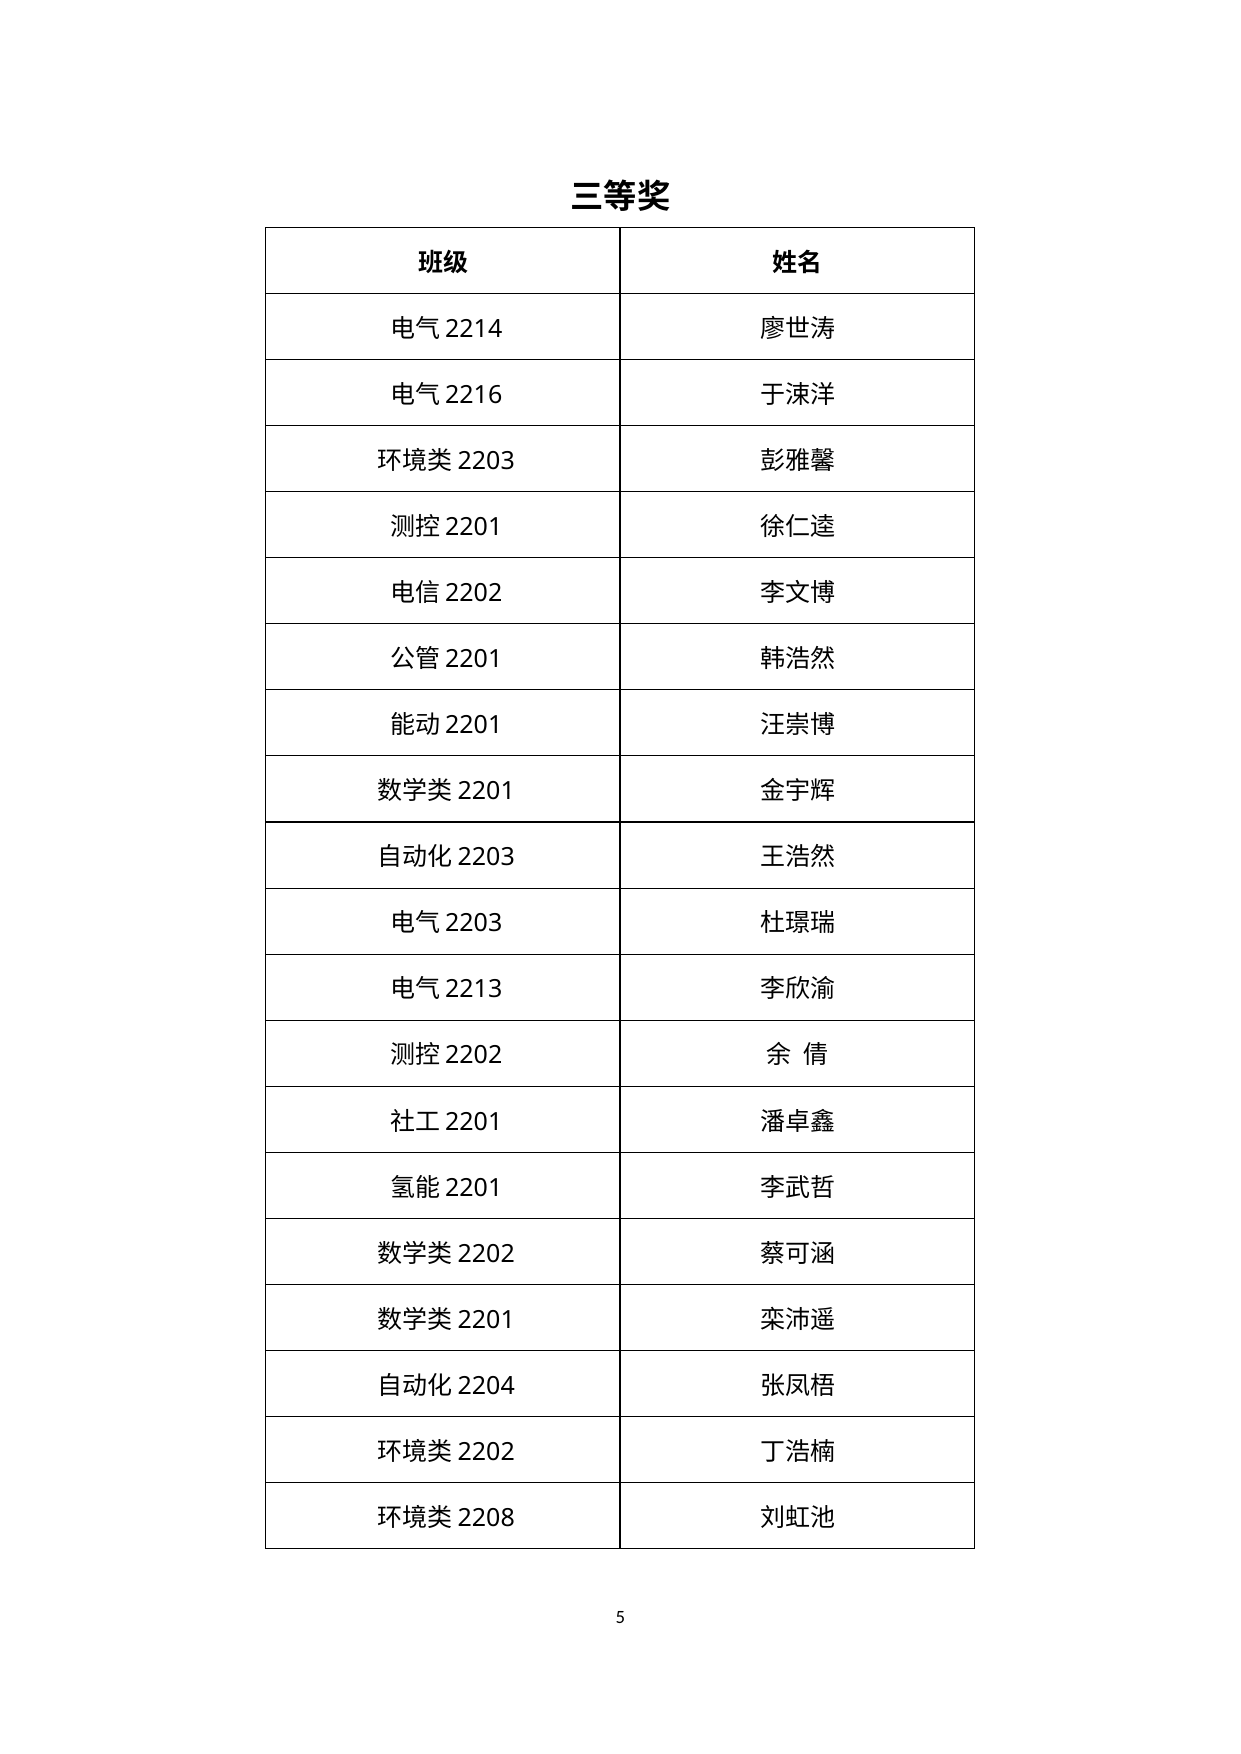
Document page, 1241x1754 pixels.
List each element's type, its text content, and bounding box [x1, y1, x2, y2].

table_cell 环境类2208 [266, 1483, 619, 1548]
table_cell 电气2216 [266, 360, 619, 425]
table_cell 汪崇博 [621, 690, 974, 755]
table_cell 数学类2201 [266, 756, 619, 821]
table_cell 蔡可涵 [621, 1219, 974, 1284]
table_cell 电气2213 [266, 955, 619, 1019]
table_cell 张凤梧 [621, 1351, 974, 1416]
table_cell 氢能2201 [266, 1153, 619, 1218]
table_header 姓名 [621, 228, 974, 293]
table_cell 电气2214 [266, 294, 619, 359]
table_cell 余 倩 [621, 1021, 974, 1086]
table_cell 刘虹池 [621, 1483, 974, 1548]
table_cell 电信2202 [266, 558, 619, 623]
table_cell 自动化2204 [266, 1351, 619, 1416]
table_cell 徐仁逵 [621, 492, 974, 557]
table_cell 环境类2202 [266, 1417, 619, 1482]
table_cell 栾沛遥 [621, 1285, 974, 1350]
table_cell 公管2201 [266, 624, 619, 689]
table_cell 李欣渝 [621, 955, 974, 1019]
table_cell 自动化2203 [266, 823, 619, 887]
table_cell 韩浩然 [621, 624, 974, 689]
table_cell 于涑洋 [621, 360, 974, 425]
table_cell 测控2202 [266, 1021, 619, 1086]
table_cell 杜璟瑞 [621, 889, 974, 953]
table_cell 电气2203 [266, 889, 619, 953]
table_header 班级 [266, 228, 619, 293]
table_cell 李武哲 [621, 1153, 974, 1218]
table_cell 王浩然 [621, 823, 974, 887]
table_cell 数学类2202 [266, 1219, 619, 1284]
text 三等奖 [187, 162, 1053, 227]
table_cell 数学类2201 [266, 1285, 619, 1350]
table_cell 金宇辉 [621, 756, 974, 821]
table_cell 社工2201 [266, 1087, 619, 1152]
table_cell 彭雅馨 [621, 426, 974, 491]
table_cell 环境类2203 [266, 426, 619, 491]
table_cell 潘卓鑫 [621, 1087, 974, 1152]
table_cell 廖世涛 [621, 294, 974, 359]
table_cell 能动2201 [266, 690, 619, 755]
table_cell 测控2201 [266, 492, 619, 557]
table_cell 李文博 [621, 558, 974, 623]
table_cell 丁浩楠 [621, 1417, 974, 1482]
